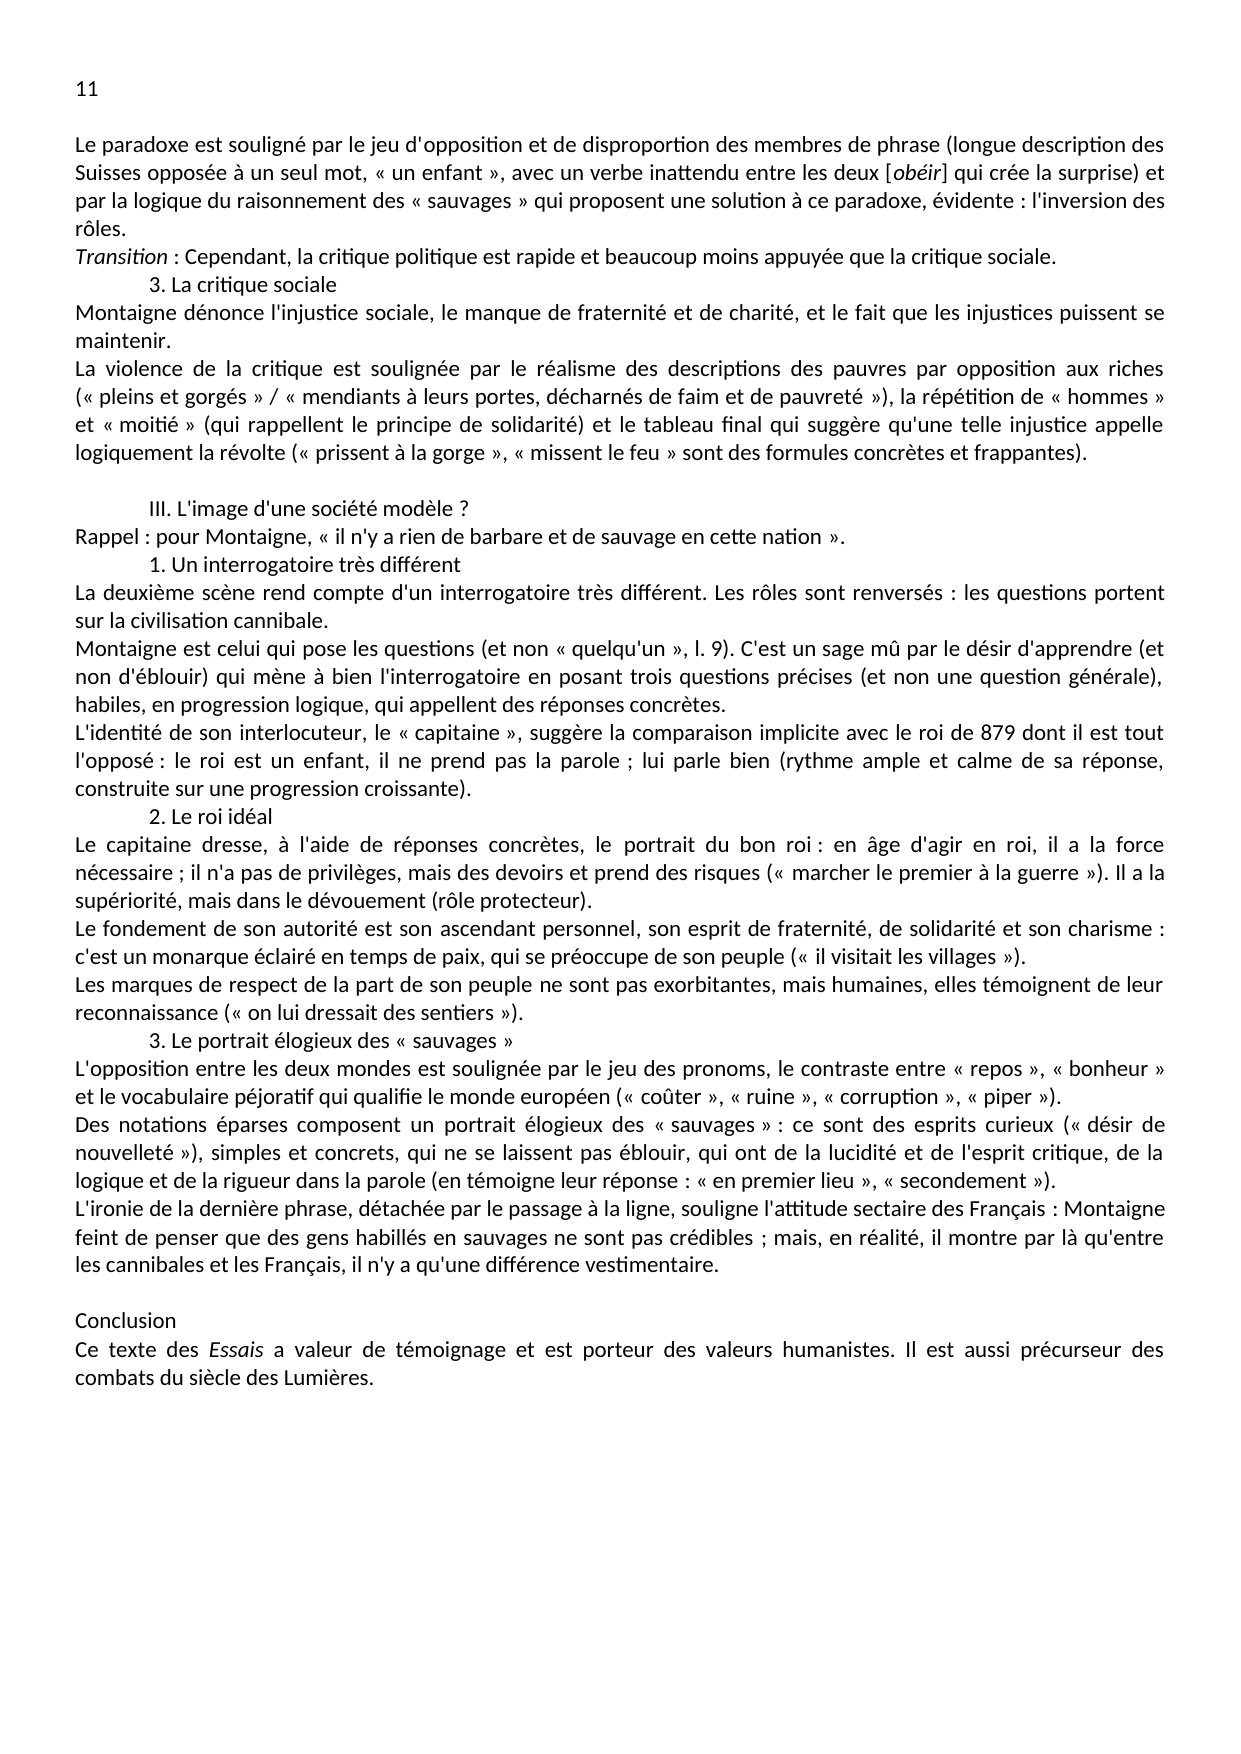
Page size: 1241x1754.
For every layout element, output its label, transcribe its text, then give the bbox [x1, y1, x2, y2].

text III. L'image d'une société modèle ? [75, 494, 1165, 522]
text Montaigne dénonce l'injustice sociale, le manque de fraternité et de charité, et le fait que les injustices puissent se maintenir. [75, 298, 1165, 354]
text 3. La critique sociale [75, 270, 1165, 298]
text Conclusion [75, 1307, 1165, 1335]
text Montaigne est celui qui pose les questions (et non « quelqu'un », l. 9). C'est un sage mû par le désir d'apprendre (et non d'éblouir) qui mène à bien l'interrogatoire en posant trois questions précises (et non une question générale), habiles, en progression logique, qui appellent des réponses concrètes. [75, 634, 1165, 718]
text Le fondement de son autorité est son ascendant personnel, son esprit de fraternité, de solidarité et son charisme : c'est un monarque éclairé en temps de paix, qui se préoccupe de son peuple (« il visitait les villages »). [75, 914, 1165, 970]
text L'identité de son interlocuteur, le « capitaine », suggère la comparaison implicite avec le roi de 879 dont il est tout l'opposé : le roi est un enfant, il ne prend pas la parole ; lui parle bien (rythme ample et calme de sa réponse, construite sur une progression croissante). [75, 718, 1165, 802]
text 3. Le portrait élogieux des « sauvages » [75, 1026, 1165, 1054]
text La deuxième scène rend compte d'un interrogatoire très différent. Les rôles sont renversés : les questions portent sur la civilisation cannibale. [75, 578, 1165, 634]
text Le capitaine dresse, à l'aide de réponses concrètes, le portrait du bon roi : en âge d'agir en roi, il a la force nécessaire ; il n'a pas de privilèges, mais des devoirs et prend des risques (« marcher le premier à la guerre »). Il a la supériorité, mais dans le dévouement (rôle protecteur). [75, 830, 1165, 914]
text 2. Le roi idéal [75, 802, 1165, 830]
text Les marques de respect de la part de son peuple ne sont pas exorbitantes, mais humaines, elles témoignent de leur reconnaissance (« on lui dressait des sentiers »). [75, 970, 1165, 1026]
text Ce texte des Essais a valeur de témoignage et est porteur des valeurs humanistes. Il est aussi précurseur des combats du siècle des Lumières. [75, 1335, 1165, 1391]
text L'ironie de la dernière phrase, détachée par le passage à la ligne, souligne l'attitude sectaire des Français : Montaigne feint de penser que des gens habillés en sauvages ne sont pas crédibles ; mais, en réalité, il montre par là qu'entre les cannibales et les Français, il n'y a qu'une différence vestimentaire. [75, 1194, 1165, 1279]
text Rappel : pour Montaigne, « il n'y a rien de barbare et de sauvage en cette nation ». [75, 522, 1165, 550]
text Le paradoxe est souligné par le jeu d'opposition et de disproportion des membres de phrase (longue description des Suisses opposée à un seul mot, « un enfant », avec un verbe inattendu entre les deux [obéir] qui crée la surprise) et par la logique du raisonnement des « sauvages » qui proposent une solution à ce paradoxe, évidente : l'inversion des rôles. [75, 130, 1165, 242]
text La violence de la critique est soulignée par le réalisme des descriptions des pauvres par opposition aux riches (« pleins et gorgés » / « mendiants à leurs portes, décharnés de faim et de pauvreté »), la répétition de « hommes » et « moitié » (qui rappellent le principe de solidarité) et le tableau final qui suggère qu'une telle injustice appelle logiquement la révolte (« prissent à la gorge », « missent le feu » sont des formules concrètes et frappantes). [75, 354, 1165, 466]
text L'opposition entre les deux mondes est soulignée par le jeu des pronoms, le contraste entre « repos », « bonheur » et le vocabulaire péjoratif qui qualifie le monde européen (« coûter », « ruine », « corruption », « piper »). [75, 1054, 1165, 1111]
text 1. Un interrogatoire très différent [75, 550, 1165, 578]
text Transition : Cependant, la critique politique est rapide et beaucoup moins appuyée que la critique sociale. [75, 242, 1165, 270]
text Des notations éparses composent un portrait élogieux des « sauvages » : ce sont des esprits curieux (« désir de nouvelleté »), simples et concrets, qui ne se laissent pas éblouir, qui ont de la lucidité et de l'esprit critique, de la logique et de la rigueur dans la parole (en témoigne leur réponse : « en premier lieu », « secondement »). [75, 1111, 1165, 1194]
